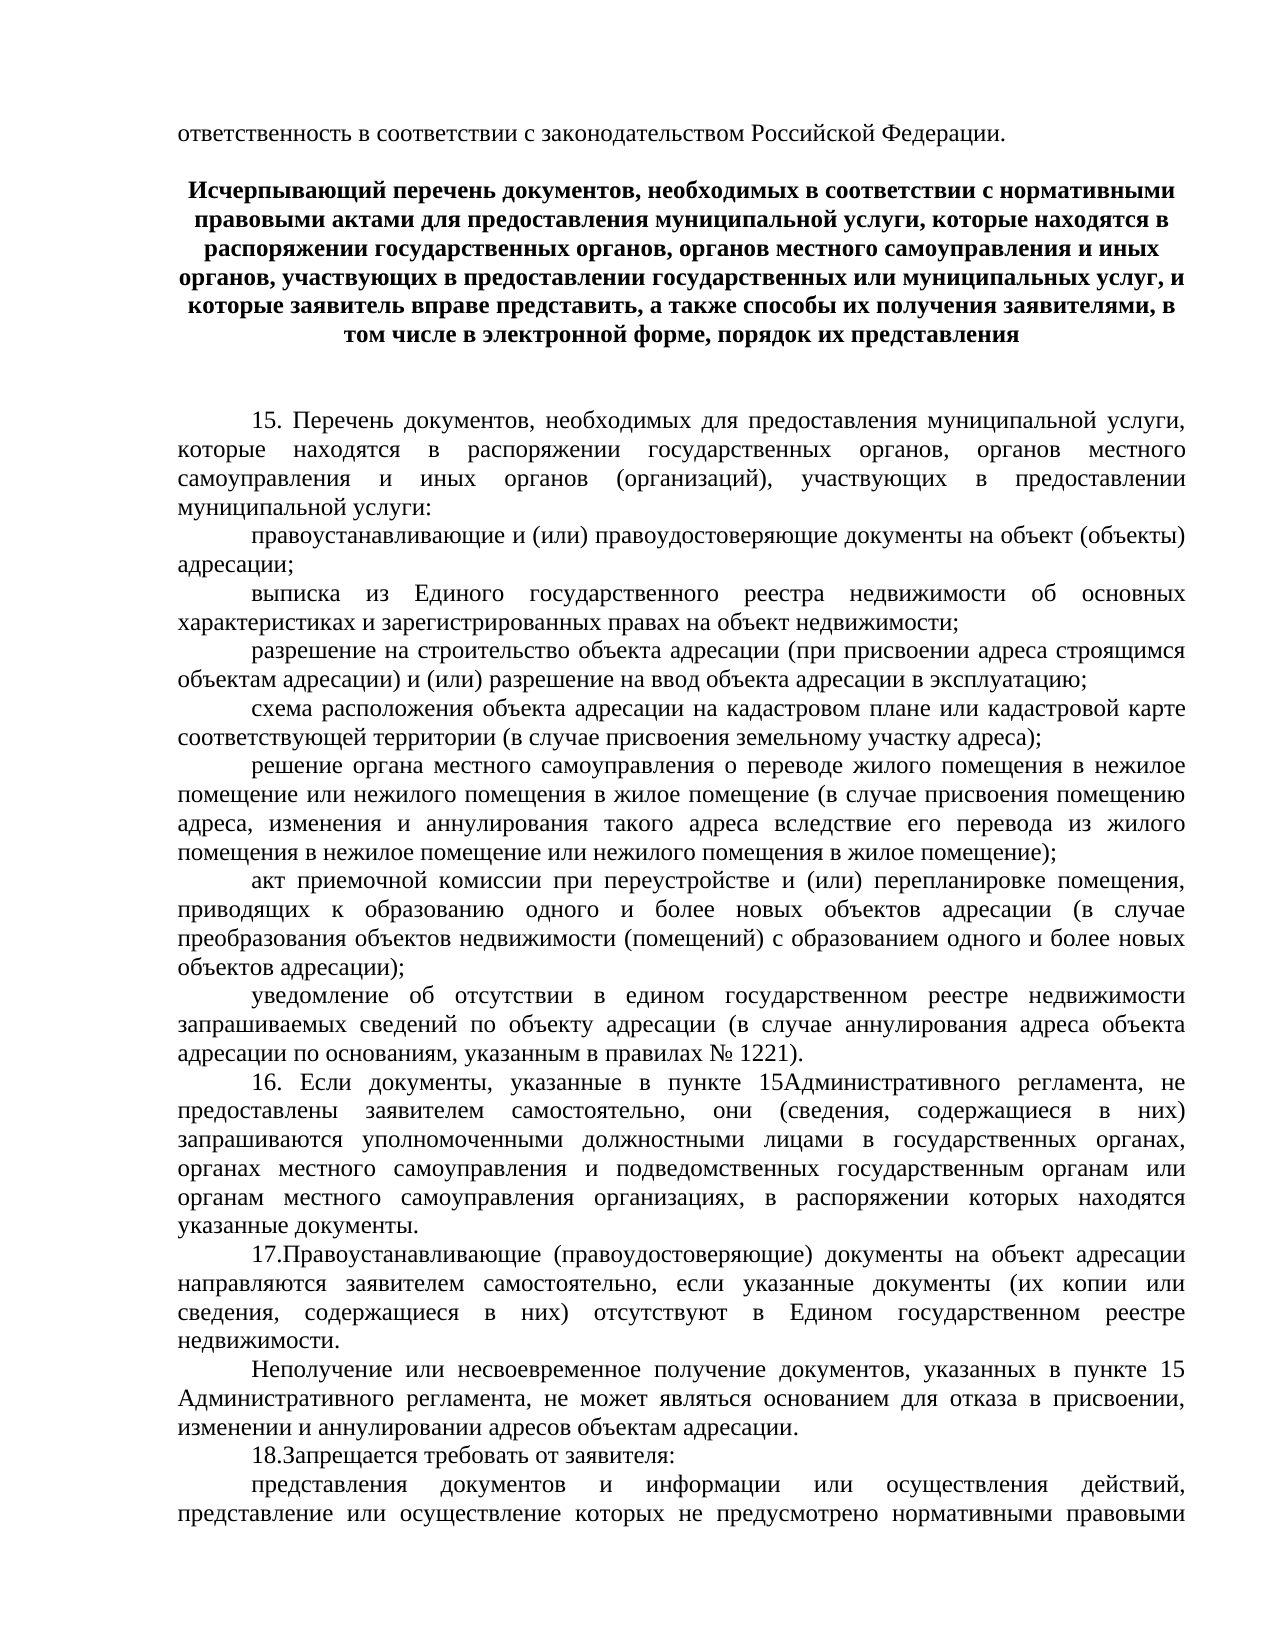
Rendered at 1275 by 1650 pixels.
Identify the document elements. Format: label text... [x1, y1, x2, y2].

text уведомление об отсутствии в едином государственном реестре недвижимости запрашиваемых сведений по объекту адресации (в случае аннулирования адреса объекта адресации по основаниям, указанным в правилах № 1221). [177, 981, 1186, 1067]
text 17.Правоустанавливающие (правоудостоверяющие) документы на объект адресации направляются заявителем самостоятельно, если указанные документы (их копии или сведения, содержащиеся в них) отсутствуют в Едином государственном реестре недвижимости. [177, 1239, 1186, 1354]
text правоустанавливающие и (или) правоудостоверяющие документы на объект (объекты) адресации; [177, 521, 1186, 578]
text Неполучение или несвоевременное получение документов, указанных в пункте 15 Административного регламента, не может являться основанием для отказа в присвоении, изменении и аннулировании адресов объектам адресации. [177, 1354, 1186, 1441]
text 16. Если документы, указанные в пункте 15Административного регламента, не предоставлены заявителем самостоятельно, они (сведения, содержащиеся в них) запрашиваются уполномоченными должностными лицами в государственных органах, органах местного самоуправления и подведомственных государственным органам или органам местного самоуправления организациях, в распоряжении которых находятся указанные документы. [177, 1067, 1186, 1239]
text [177, 118, 1186, 147]
text акт приемочной комиссии при переустройстве и (или) перепланировке помещения, приводящих к образованию одного и более новых объектов адресации (в случае преобразования объектов недвижимости (помещений) с образованием одного и более новых объектов адресации); [177, 866, 1186, 981]
text выписка из Единого государственного реестра недвижимости об основных характеристиках и зарегистрированных правах на объект недвижимости; [177, 578, 1186, 636]
text Исчерпывающий перечень документов, необходимых в соответствии с нормативными правовыми актами для предоставления муниципальной услуги, которые находятся в распоряжении государственных органов, органов местного самоуправления и иных органов, участвующих в предоставлении государственных или муниципальных услуг, и которые заявитель вправе представить, а также способы их получения заявителями, в том числе в электронной форме, порядок их представления [177, 176, 1186, 348]
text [177, 1469, 1186, 1527]
text 15. Перечень документов, необходимых для предоставления муниципальной услуги, которые находятся в распоряжении государственных органов, органов местного самоуправления и иных органов (организаций), участвующих в предоставлении муниципальной услуги: [177, 406, 1186, 521]
text решение органа местного самоуправления о переводе жилого помещения в нежилое помещение или нежилого помещения в жилое помещение (в случае присвоения помещению адреса, изменения и аннулирования такого адреса вследствие его перевода из жилого помещения в нежилое помещение или нежилого помещения в жилое помещение); [177, 751, 1186, 866]
text 18.Запрещается требовать от заявителя: [177, 1441, 1186, 1469]
text разрешение на строительство объекта адресации (при присвоении адреса строящимся объектам адресации) и (или) разрешение на ввод объекта адресации в эксплуатацию; [177, 636, 1186, 693]
text схема расположения объекта адресации на кадастровом плане или кадастровой карте соответствующей территории (в случае присвоения земельному участку адреса); [177, 693, 1186, 751]
